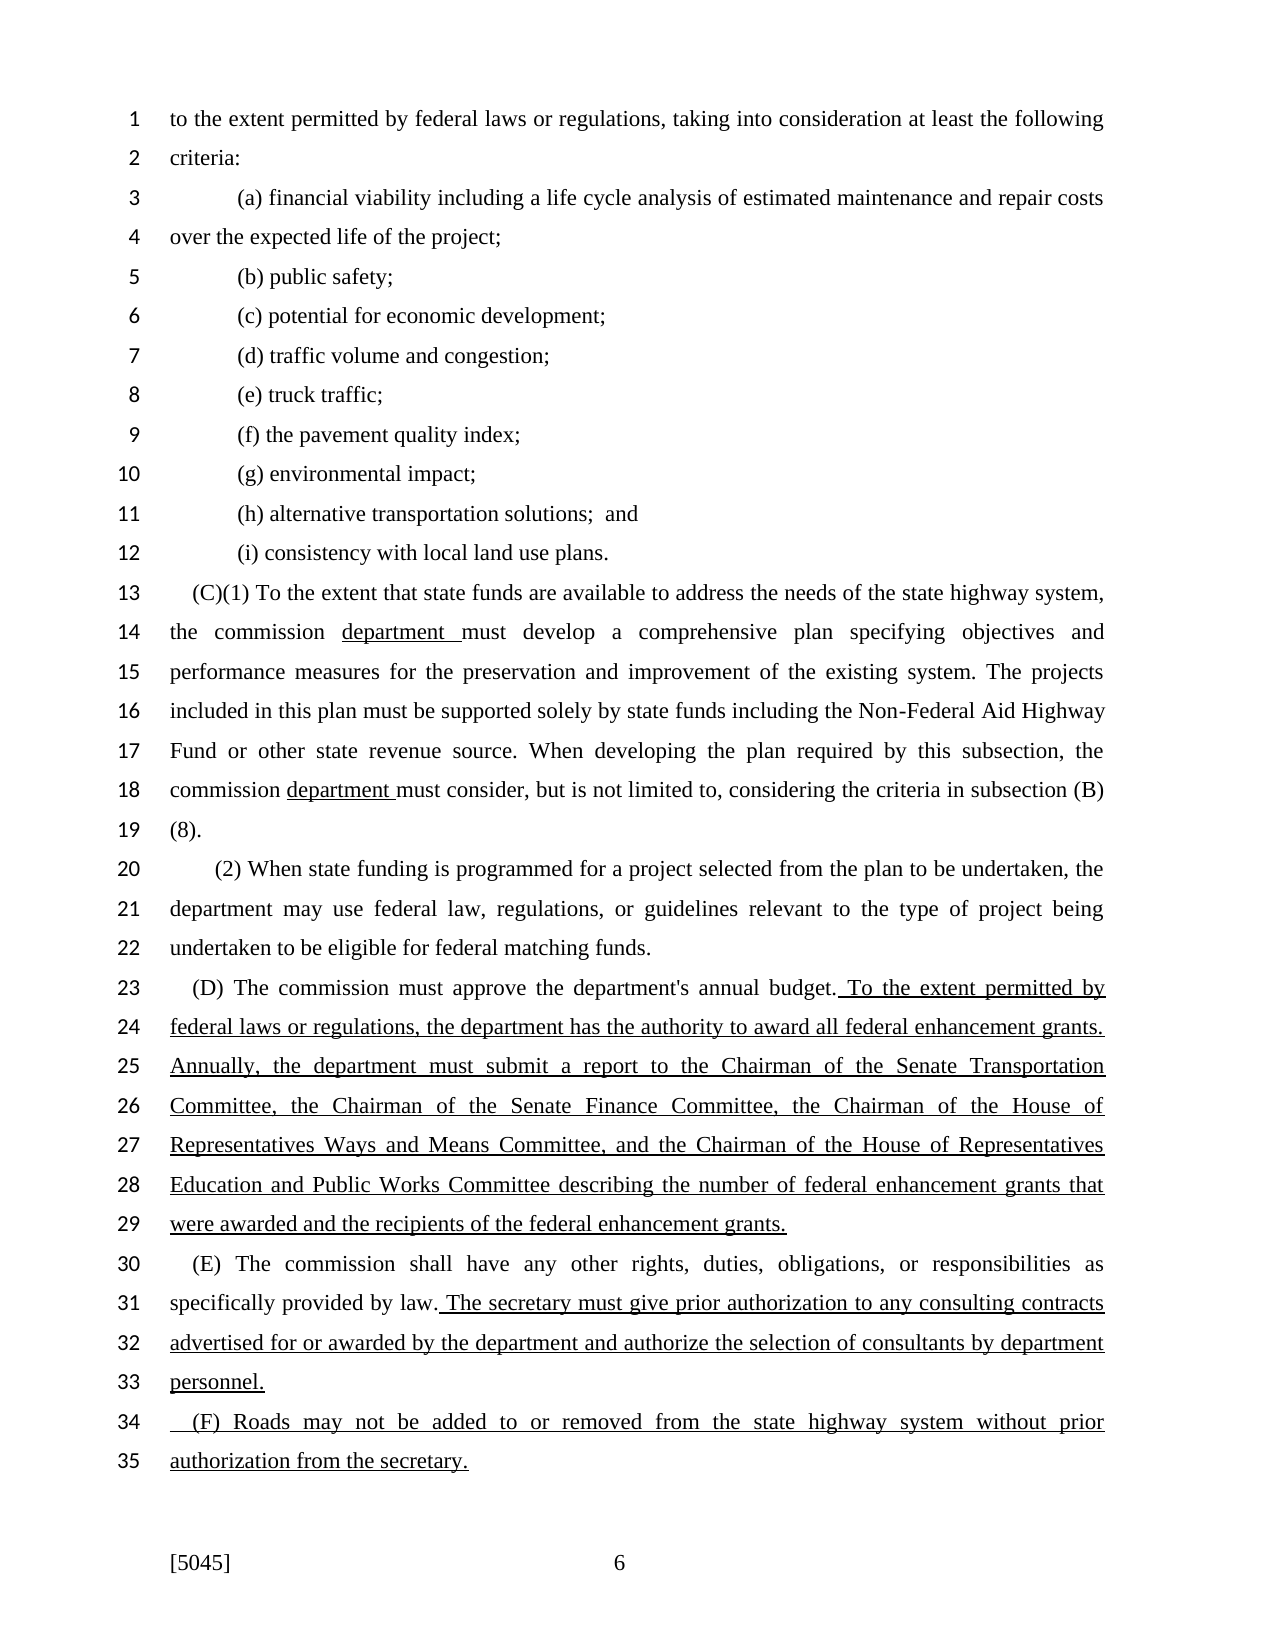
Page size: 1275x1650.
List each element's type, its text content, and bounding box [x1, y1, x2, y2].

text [169, 105, 1106, 171]
text (E) The commission shall have any other rights, duties, obligations, or responsibilities as specifically provided by law. The secretary must give prior authorization to any consulting contracts advertised for or awarded by the department and authorize the selection of consultants by department personnel. [169, 1250, 1106, 1395]
text (F) Roads may not be added to or removed from the state highway system without prior authorization from the secretary. [169, 1408, 1106, 1474]
text (i) consistency with local land use plans. [169, 539, 1106, 566]
text (b) public safety; [169, 263, 1106, 289]
text (d) traffic volume and congestion; [169, 342, 1106, 368]
text (2) When state funding is programmed for a project selected from the plan to be undertaken, the department may use federal law, regulations, or guidelines relevant to the type of project being undertaken to be eligible for federal matching funds. [169, 855, 1106, 960]
text (D) The commission must approve the department's annual budget. To the extent permitted by federal laws or regulations, the department has the authority to award all federal enhancement grants. Annually, the department must submit a report to the Chairman of the Senate Transportation Committee, the Chairman of the Senate Finance Committee, the Chairman of the House of Representatives Ways and Means Committee, and the Chairman of the House of Representatives Education and Public Works Committee describing the number of federal enhancement grants that were awarded and the recipients of the federal enhancement grants. [169, 1076, 1106, 1237]
text (h) alternative transportation solutions; and [169, 500, 1106, 526]
text (g) environmental impact; [169, 460, 1106, 487]
text (f) the pavement quality index; [169, 421, 1106, 447]
text (e) truck traffic; [169, 381, 1106, 408]
text (C)(1) To the extent that state funds are available to address the needs of the state highway system, the commission department must develop a comprehensive plan specifying objectives and performance measures for the preservation and improvement of the existing system. The projects included in this plan must be supported solely by state funds including the Non‑Federal Aid Highway Fund or other state revenue source. When developing the plan required by this subsection, the commission department must consider, but is not limited to, considering the criteria in subsection (B)(8). [169, 579, 1106, 842]
text (a) financial viability including a life cycle analysis of estimated maintenance and repair costs over the expected life of the project; [169, 184, 1106, 250]
text (D) The commission must approve the department's annual budget. To the extent permitted by federal laws or regulations, the department has the authority to award all federal enhancement grants. Annually, the department must submit a report to the Chairman of the Senate Transportation Committee, the Chairman of the Senate Finance Committee, the Chairman of the House of Representatives Ways and Means Committee, and the Chairman of the House of Representatives Education and Public Works Committee describing the number of federal enhancement grants that were awarded and the recipients of the federal enhancement grants. [169, 973, 1106, 1075]
text (c) potential for economic development; [169, 302, 1106, 329]
